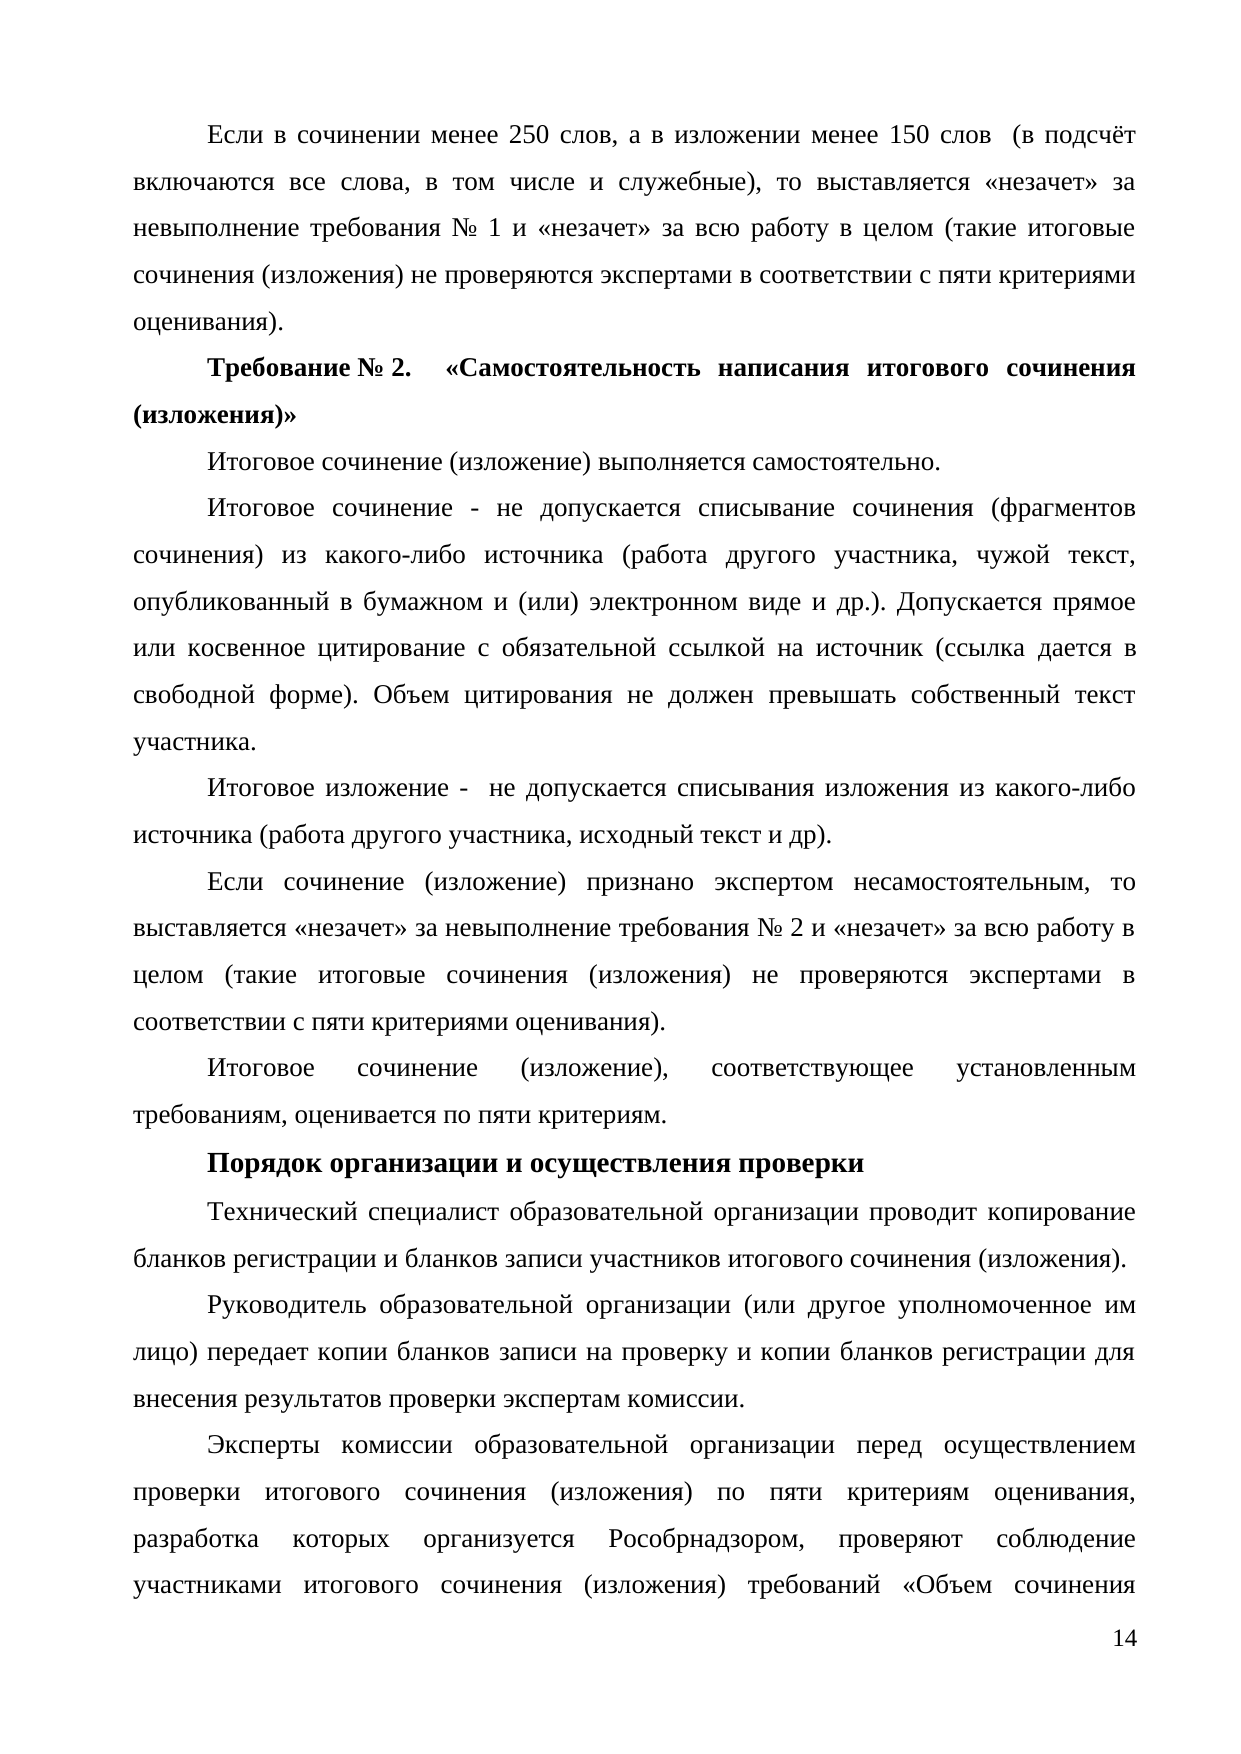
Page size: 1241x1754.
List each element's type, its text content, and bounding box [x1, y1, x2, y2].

text Итоговое сочинение - не допускается списывание сочинения (фрагментов сочинения) из какого-либо источника (работа другого участника, чужой текст, опубликованный в бумажном и (или) электронном виде и др.). Допускается прямое или косвенное цитирование с обязательной ссылкой на источник (ссылка дается в свободной форме). Объем цитирования не должен превышать собственный текст участника. [133, 491, 1137, 756]
text Технический специалист образовательной организации проводит копирование бланков регистрации и бланков записи участников итогового сочинения (изложения). [133, 1195, 1137, 1273]
text Порядок организации и осуществления проверки [133, 1145, 1137, 1178]
text Итоговое сочинение (изложение), соответствующее установленным требованиям, оценивается по пяти критериям. [133, 1051, 1137, 1129]
text Руководитель образовательной организации (или другое уполномоченное им лицо) передает копии бланков записи на проверку и копии бланков регистрации для внесения результатов проверки экспертам комиссии. [133, 1288, 1137, 1413]
text Если сочинение (изложение) признано экспертом несамостоятельным, то выставляется «незачет» за невыполнение требования № 2 и «незачет» за всю работу в целом (такие итоговые сочинения (изложения) не проверяются экспертами в соответствии с пяти критериями оценивания). [133, 865, 1137, 1036]
text Итоговое сочинение (изложение) выполняется самостоятельно. [133, 445, 1137, 476]
text Требование № 2. «Самостоятельность написания итогового сочинения (изложения)» [133, 351, 1137, 429]
text Итоговое изложение - не допускается списывания изложения из какого-либо источника (работа другого участника, исходный текст и др). [133, 771, 1137, 849]
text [133, 1428, 1137, 1599]
text Если в сочинении менее 250 слов, а в изложении менее 150 слов (в подсчёт включаются все слова, в том числе и служебные), то выставляется «незачет» за невыполнение требования № 1 и «незачет» за всю работу в целом (такие итоговые сочинения (изложения) не проверяются экспертами в соответствии с пяти критериями оценивания). [133, 118, 1137, 336]
